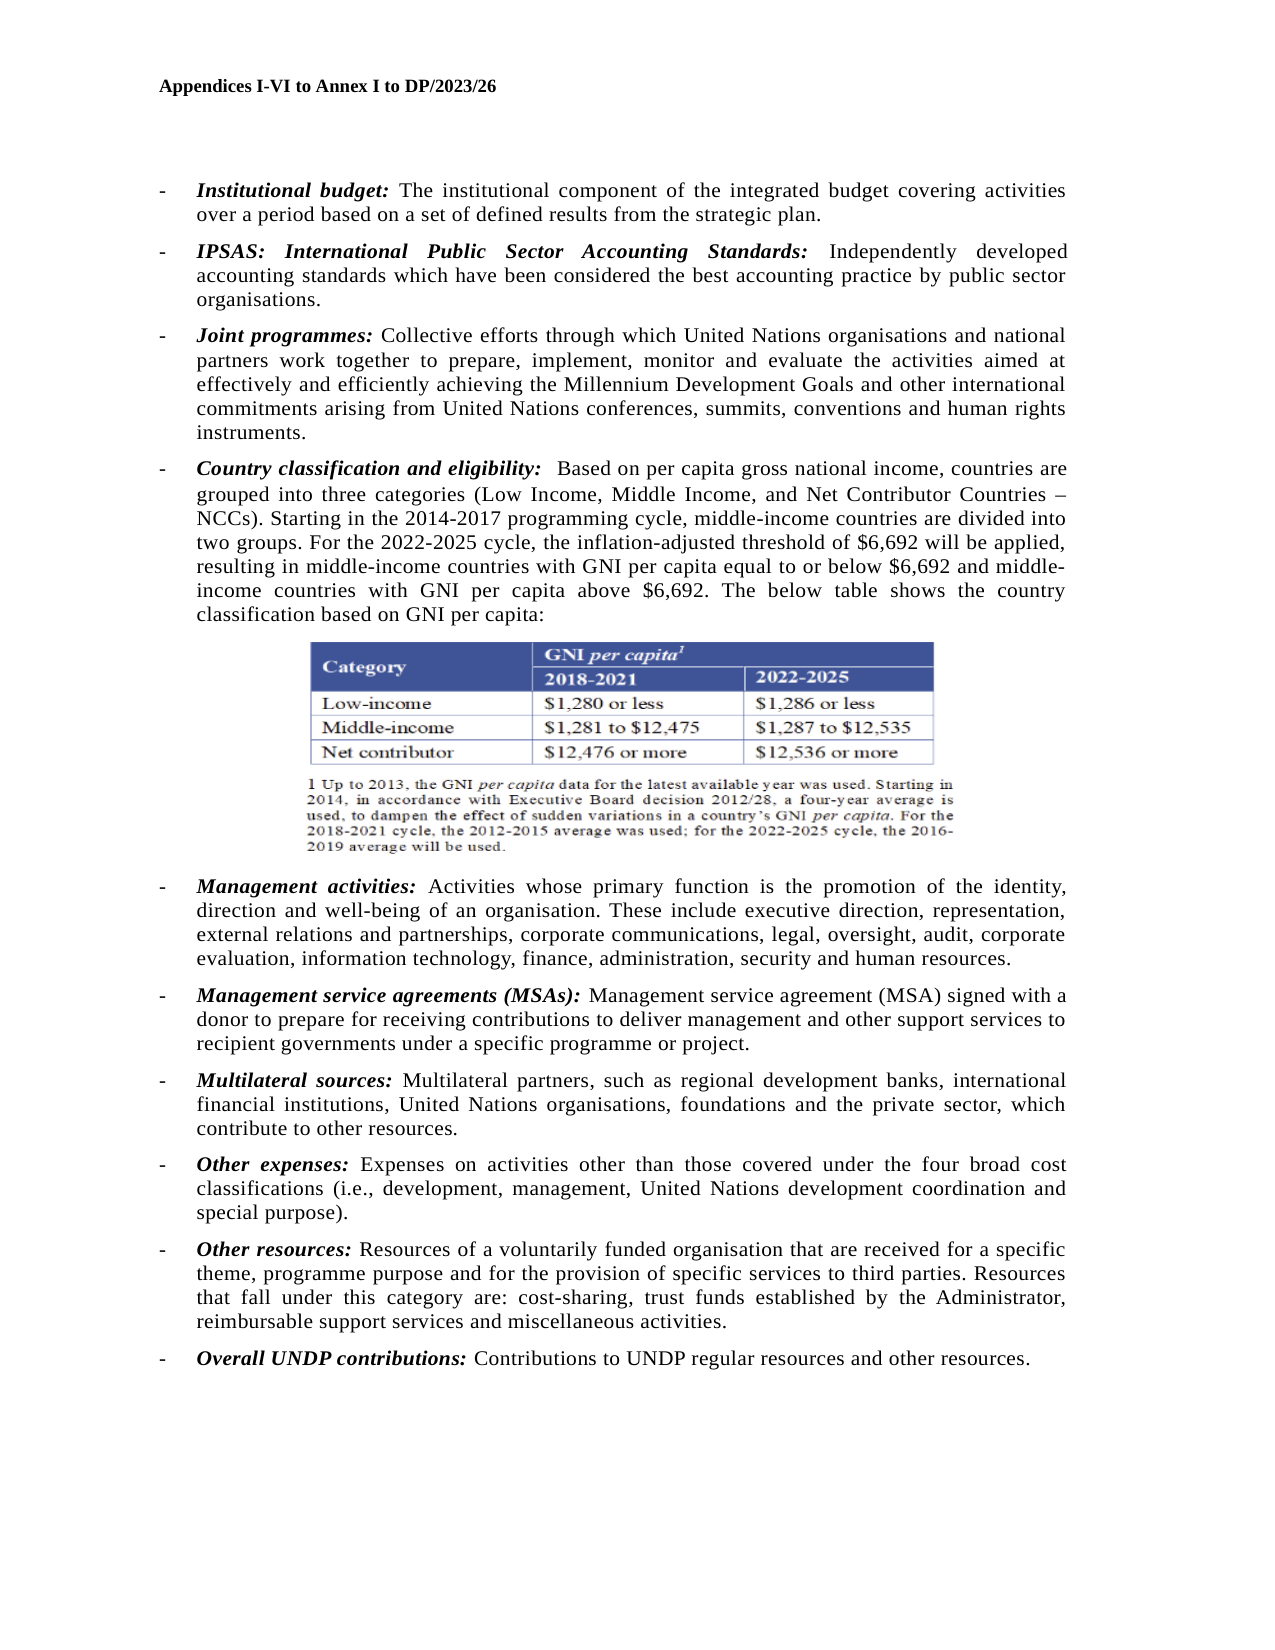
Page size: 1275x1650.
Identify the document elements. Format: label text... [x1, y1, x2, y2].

list Other expenses: Expenses on activities other than those covered under the four broad cost classifications (i.e., development, management, United Nations development coordination and special purpose). [159, 1152, 1068, 1224]
list IPSAS: International Public Sector Accounting Standards: Independently developed accounting standards which have been considered the best accounting practice by public sector organisations. [159, 239, 1068, 311]
picture [290, 638, 980, 862]
list Management activities: Activities whose primary function is the promotion of the identity, direction and well-being of an organisation. These include executive direction, representation, external relations and partnerships, corporate communications, legal, oversight, audit, corporate evaluation, information technology, finance, administration, security and human resources. [159, 874, 1068, 970]
list Multilateral sources: Multilateral partners, such as regional development banks, international financial institutions, United Nations organisations, foundations and the private sector, which contribute to other resources. [159, 1067, 1068, 1140]
list Joint programmes: Collective efforts through which United Nations organisations and national partners work together to prepare, implement, monitor and evaluate the activities aimed at effectively and efficiently achieving the Millennium Development Goals and other international commitments arising from United Nations conferences, summits, conventions and human rights instruments. [159, 323, 1068, 444]
list Overall UNDP contributions: Contributions to UNDP regular resources and other resources. [159, 1346, 1068, 1370]
list Country classification and eligibility: Based on per capita gross national income, countries are grouped into three categories (Low Income, Middle Income, and Net Contributor Countries – NCCs). Starting in the 2014-2017 programming cycle, middle-income countries are divided into two groups. For the 2022-2025 cycle, the inflation-adjusted threshold of $6,692 will be applied, resulting in middle-income countries with GNI per capita equal to or below $6,692 and middle-income countries with GNI per capita above $6,692. The below table shows the country classification based on GNI per capita: [159, 456, 1068, 626]
list Management service agreements (MSAs): Management service agreement (MSA) signed with a donor to prepare for receiving contributions to deliver management and other support services to recipient governments under a specific programme or project. [159, 983, 1068, 1055]
list Other resources: Resources of a voluntarily funded organisation that are received for a specific theme, programme purpose and for the provision of specific services to third parties. Resources that fall under this category are: cost-sharing, trust funds established by the Administrator, reimbursable support services and miscellaneous activities. [159, 1237, 1068, 1333]
list Institutional budget: The institutional component of the integrated budget covering activities over a period based on a set of defined results from the strategic plan. [159, 178, 1068, 226]
